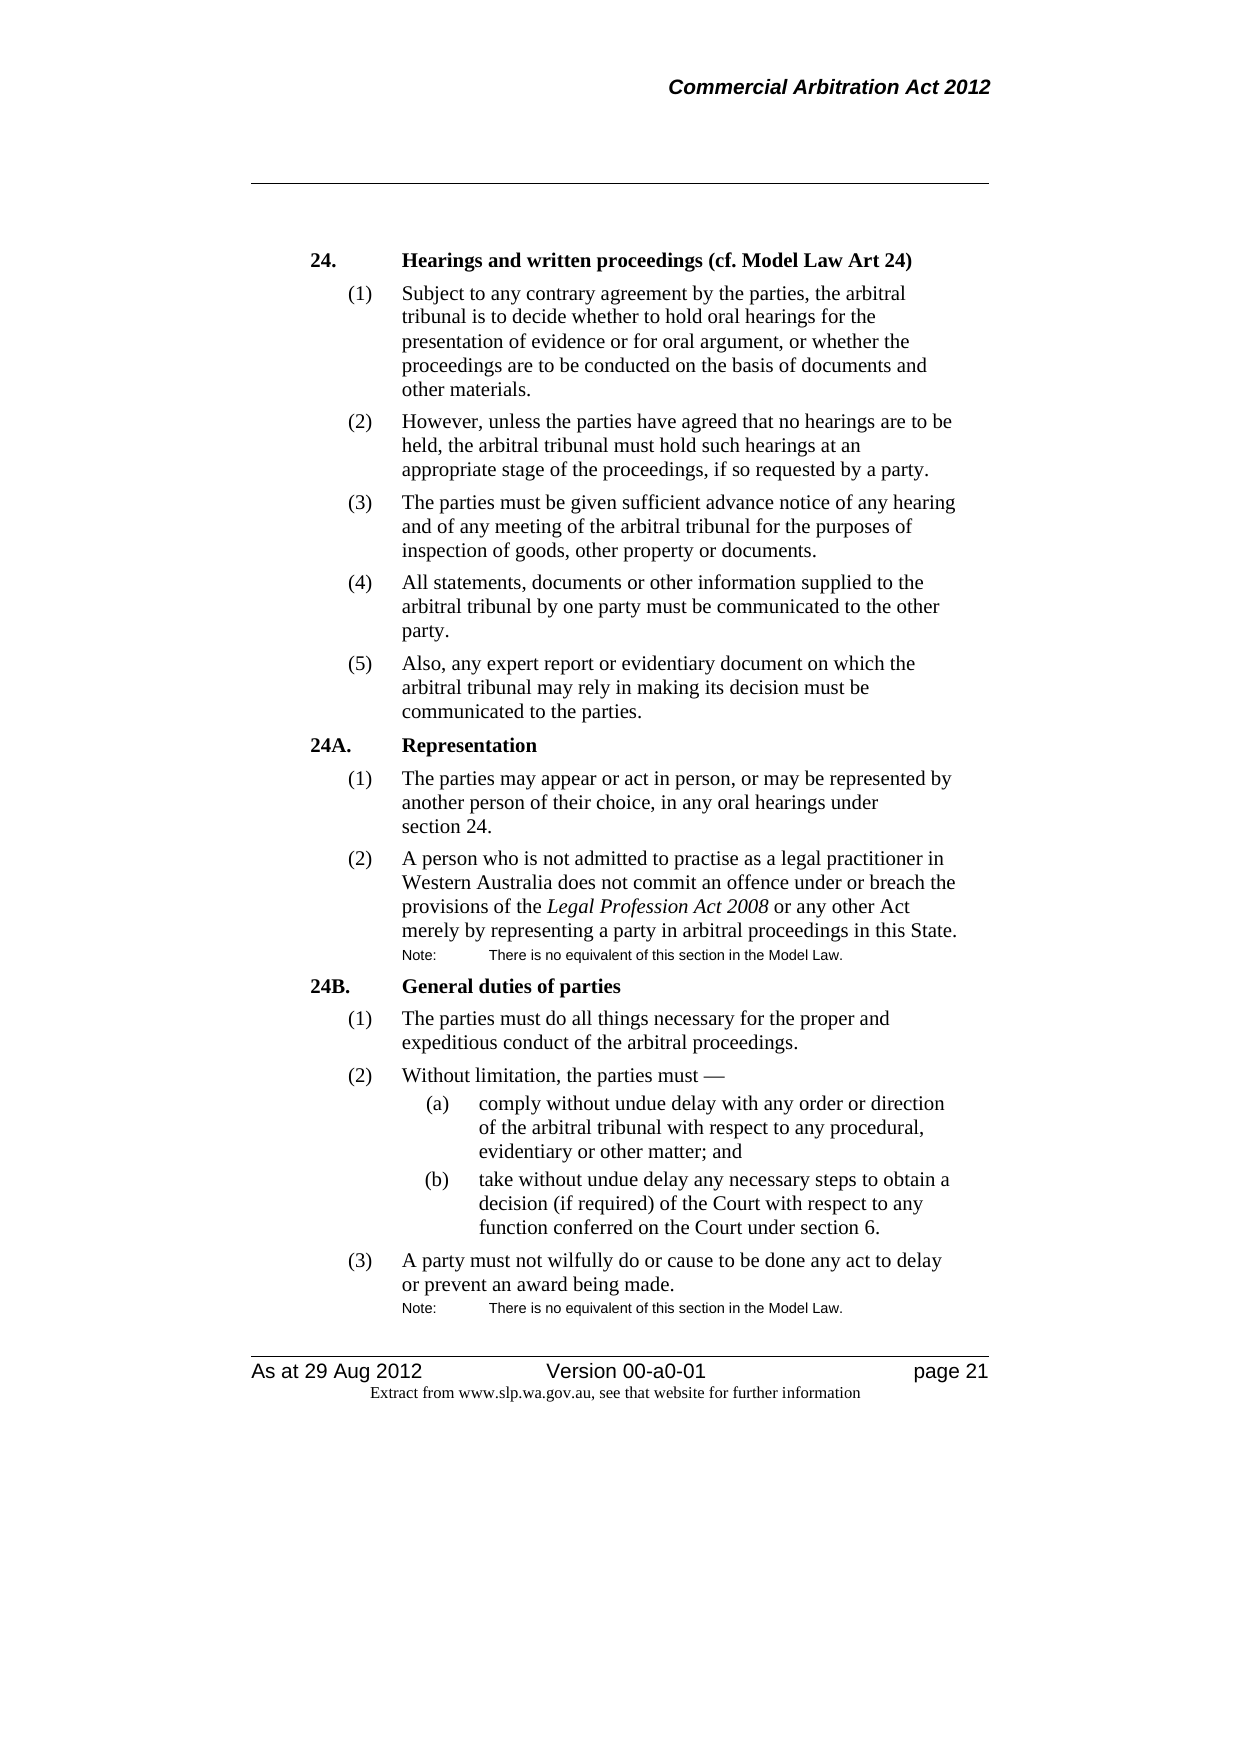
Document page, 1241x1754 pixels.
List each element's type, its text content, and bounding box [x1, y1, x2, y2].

text (5) Also, any expert report or evidentiary document on which the arbitral tribunal may rely in making its decision must be communicated to the parties. [313, 651, 959, 723]
text Note: There is no equivalent of this section in the Model Law. [310, 1300, 959, 1317]
text (2) Without limitation, the parties must — [313, 1063, 959, 1087]
text (4) All statements, documents or other information supplied to the arbitral tribunal by one party must be communicated to the other party. [313, 570, 959, 642]
text (1) Subject to any contrary agreement by the parties, the arbitral tribunal is to decide whether to hold oral hearings for the presentation of evidence or for oral argument, or whether the proceedings are to be conducted on the basis of documents and other materials. [313, 280, 959, 401]
text (3) The parties must be given sufficient advance notice of any hearing and of any meeting of the arbitral tribunal for the purposes of inspection of goods, other property or documents. [313, 489, 959, 562]
text (3) A party must not wilfully do or cause to be done any act to delay or prevent an award being made. [313, 1248, 959, 1296]
text (1) The parties must do all things necessary for the proper and expeditious conduct of the arbitral proceedings. [313, 1006, 959, 1054]
text (2) However, unless the parties have agreed that no hearings are to be held, the arbitral tribunal must hold such hearings at an appropriate stage of the proceedings, if so requested by a party. [313, 409, 959, 481]
text (2) A person who is not admitted to practise as a legal practitioner in does not commit an offence under or breach the provisions of the Legal Profession Act 2008 or any other Act merely by representing a party in arbitral proceedings in this State. [313, 846, 959, 942]
text Note: There is no equivalent of this section in the Model Law. [310, 947, 959, 963]
text (b) take without undue delay any necessary steps to obtain a decision (if required) of the Court with respect to any function conferred on the Court under section 6. [390, 1167, 959, 1239]
subtitle 24B. General duties of parties [310, 974, 959, 998]
subtitle 24A. Representation [310, 733, 959, 757]
text (a) comply without undue delay with any order or direction of the arbitral tribunal with respect to any procedural, evidentiary or other matter; and [390, 1091, 959, 1163]
text (1) The parties may appear or act in person, or may be represented by another person of their choice, in any oral hearings under section 24. [313, 766, 959, 838]
subtitle 24. Hearings and written proceedings (cf. Model Law Art 24) [310, 248, 959, 272]
